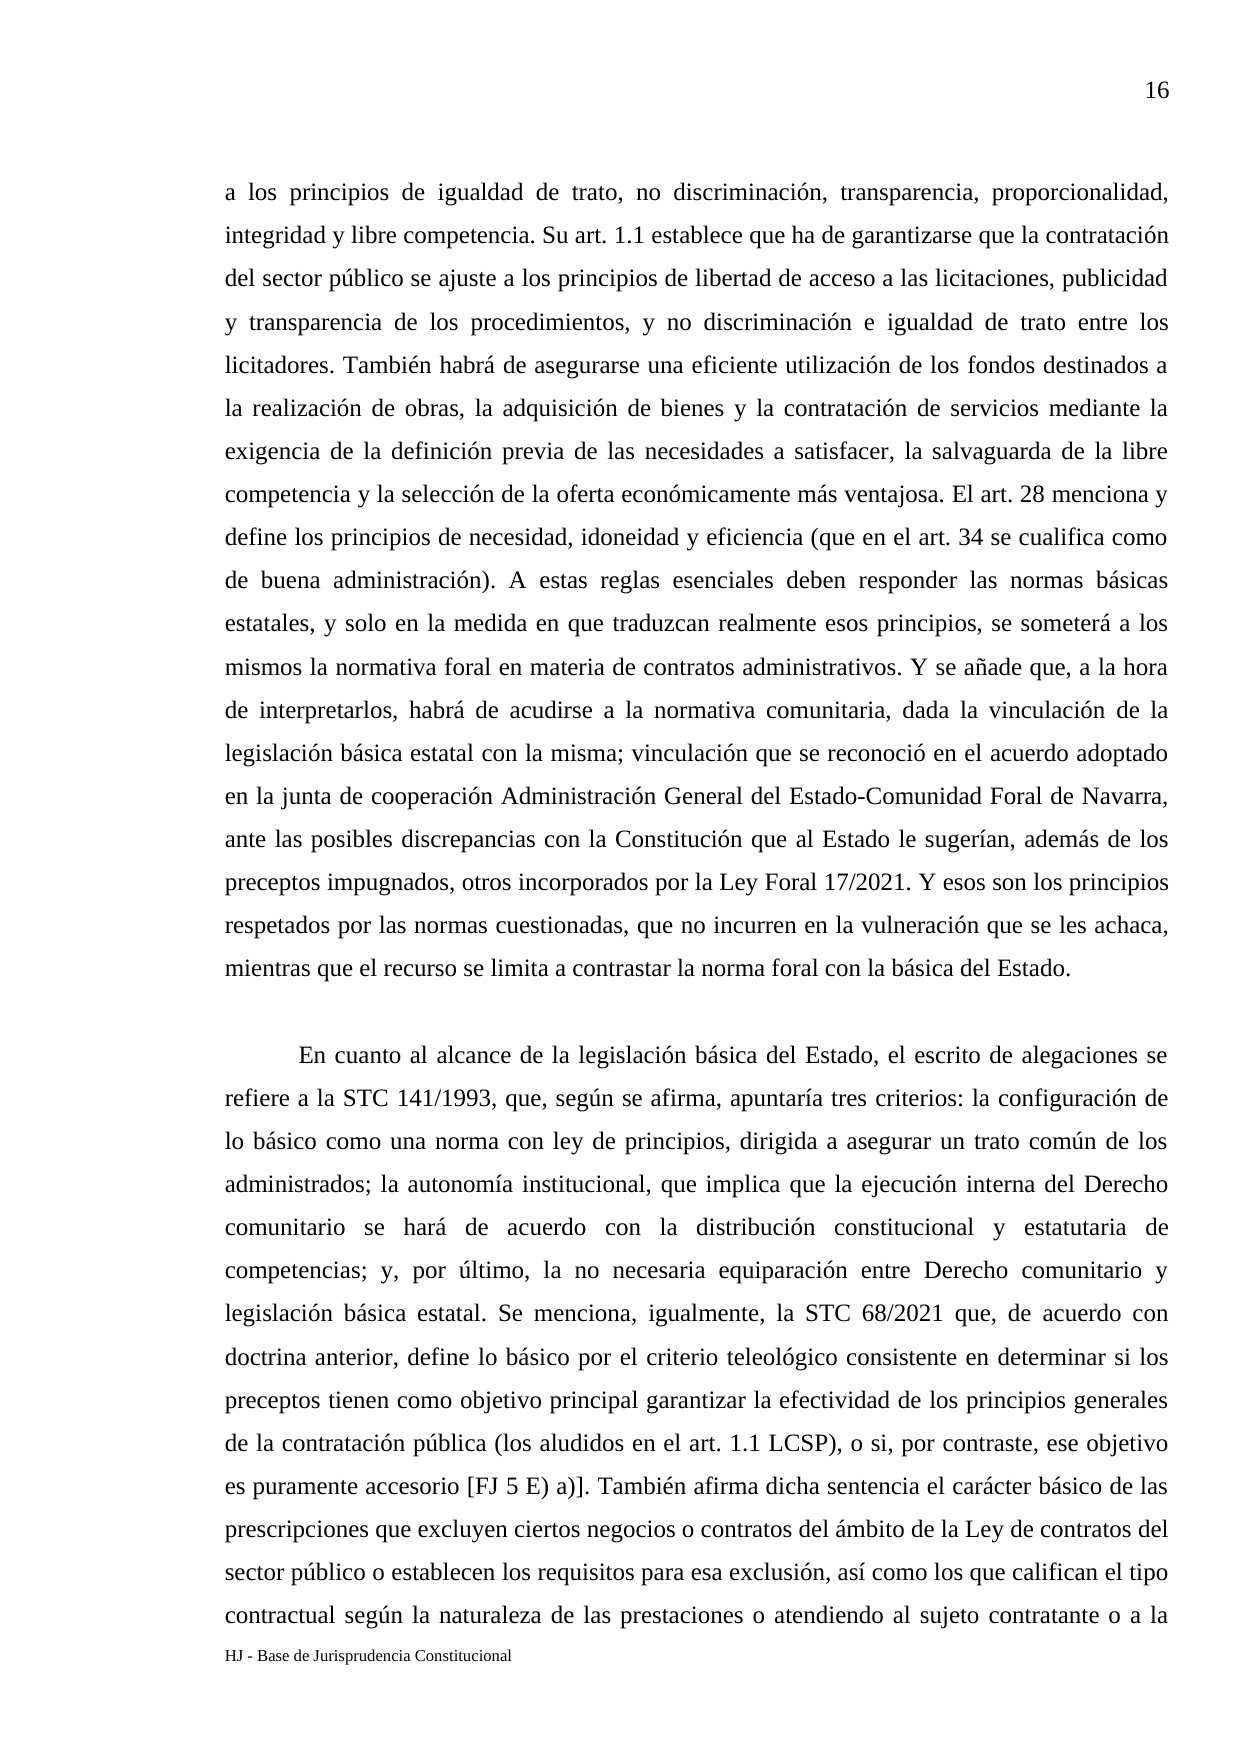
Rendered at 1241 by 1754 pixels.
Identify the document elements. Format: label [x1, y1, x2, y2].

text [224, 177, 1169, 982]
text [224, 1040, 1169, 1629]
